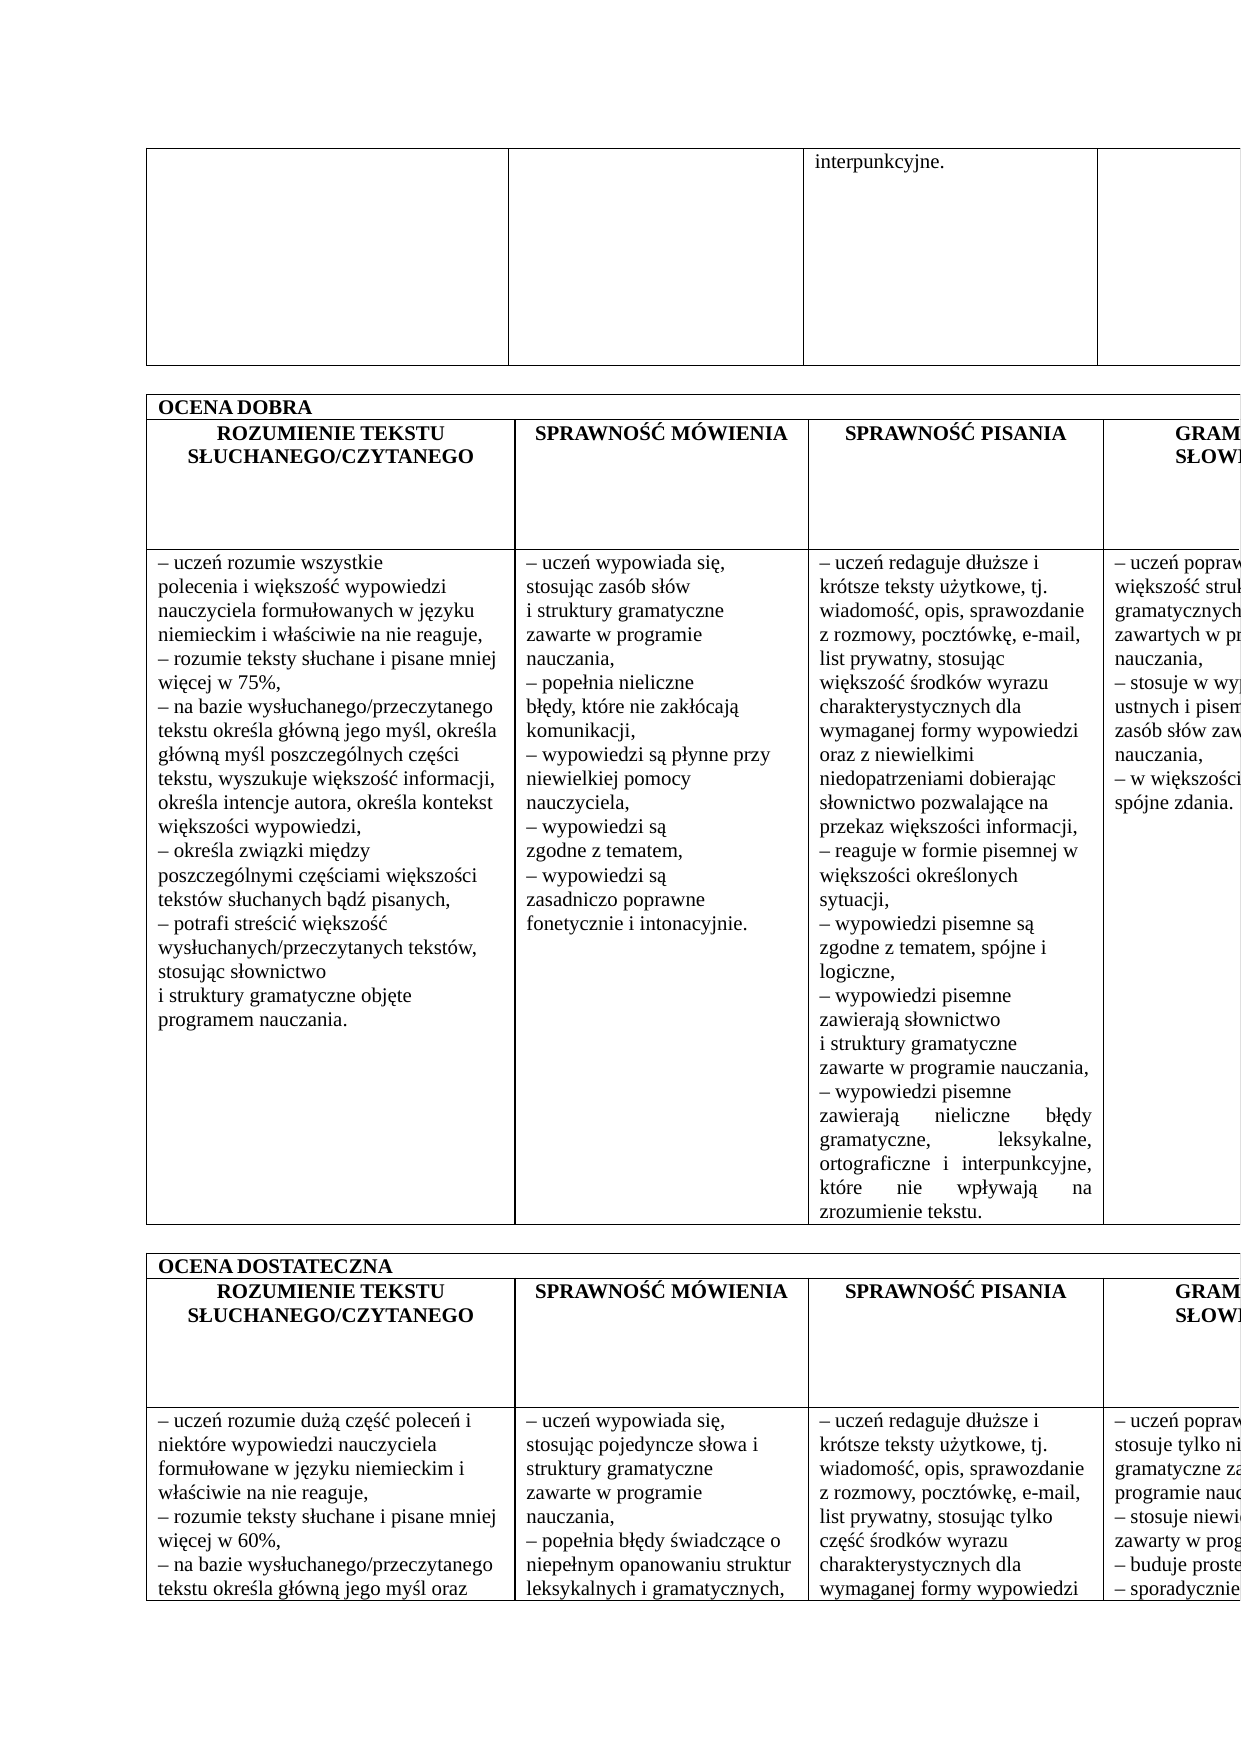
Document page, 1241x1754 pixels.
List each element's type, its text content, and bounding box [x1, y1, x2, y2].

table_cell ROZUMIENIE TEKSTU SŁUCHANEGO/CZYTANEGO [147, 1279, 514, 1407]
table_cell ROZUMIENIE TEKSTU SŁUCHANEGO/CZYTANEGO [147, 420, 514, 549]
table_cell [147, 1408, 514, 1600]
table_cell GRAMATYKA I SŁOWNICTWO [1104, 1278, 1240, 1407]
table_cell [509, 149, 803, 365]
table_cell – uczeń redaguje dłuższe i krótsze teksty użytkowe, tj. wiadomość, opis, sprawozdanie z rozmowy, pocztówkę, e-mail, list prywatny, stosując większość środków wyrazu charakterystycznych dla wymaganej formy wypowiedzi oraz z niewielkimi niedopatrzeniami dobierając słownictwo pozwalające na przekaz większości informacji, – reaguje w formie pisemnej w większości określonych sytuacji, – wypowiedzi pisemne są zgodne z tematem, spójne i logiczne, – wypowiedzi pisemne zawierają słownictwo i struktury gramatyczne zawarte w programie nauczania, – wypowiedzi pisemne zawierają nieliczne błędy gramatyczne, leksykalne, ortograficzne i interpunkcyjne, które nie wpływają na zrozumienie tekstu. [809, 550, 1103, 1223]
table_cell – uczeń rozumie wszystkie polecenia i większość wypowiedzi nauczyciela formułowanych w języku niemieckim i właściwie na nie reaguje, – rozumie teksty słuchane i pisane mniej więcej w 75%, – na bazie wysłuchanego/przeczytanego tekstu określa główną jego myśl, określa główną myśl poszczególnych części tekstu, wyszukuje większość informacji, określa intencje autora, określa kontekst większości wypowiedzi, – określa związki między poszczególnymi częściami większości tekstów słuchanych bądź pisanych, – potrafi streścić większość wysłuchanych/przeczytanych tekstów, stosując słownictwo i struktury gramatyczne objęte programem nauczania. [147, 550, 514, 1223]
table_cell GRAMATYKA I SŁOWNICTWO [1104, 419, 1240, 549]
table_cell SPRAWNOŚĆ MÓWIENIA [516, 420, 808, 549]
table_cell SPRAWNOŚĆ PISANIA [809, 1279, 1103, 1407]
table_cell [1098, 149, 1240, 365]
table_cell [809, 1408, 1103, 1600]
table_cell SPRAWNOŚĆ MÓWIENIA [516, 1279, 808, 1407]
table_header OCENA DOBRA [147, 395, 1240, 419]
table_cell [804, 149, 1097, 365]
table_cell – uczeń wypowiada się, stosując zasób słów i struktury gramatyczne zawarte w programie nauczania, – popełnia nieliczne błędy, które nie zakłócają komunikacji, – wypowiedzi są płynne przy niewielkiej pomocy nauczyciela, – wypowiedzi są zgodne z tematem, – wypowiedzi są zasadniczo poprawne fonetycznie i intonacyjnie. [516, 550, 808, 1223]
table_cell – uczeń poprawnie stosuje większość struktur gramatycznych zawartych w programie nauczania, – stosuje w wypowiedziach ustnych i pisemnych dość duży zasób słów zawarty w materiale nauczania, – w większości sytuacji buduje spójne zdania. [1104, 549, 1240, 1223]
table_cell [147, 149, 508, 365]
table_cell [516, 1408, 808, 1600]
table_header OCENA DOSTATECZNA [147, 1254, 1240, 1278]
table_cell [1104, 1407, 1240, 1600]
table_cell SPRAWNOŚĆ PISANIA [809, 420, 1103, 549]
